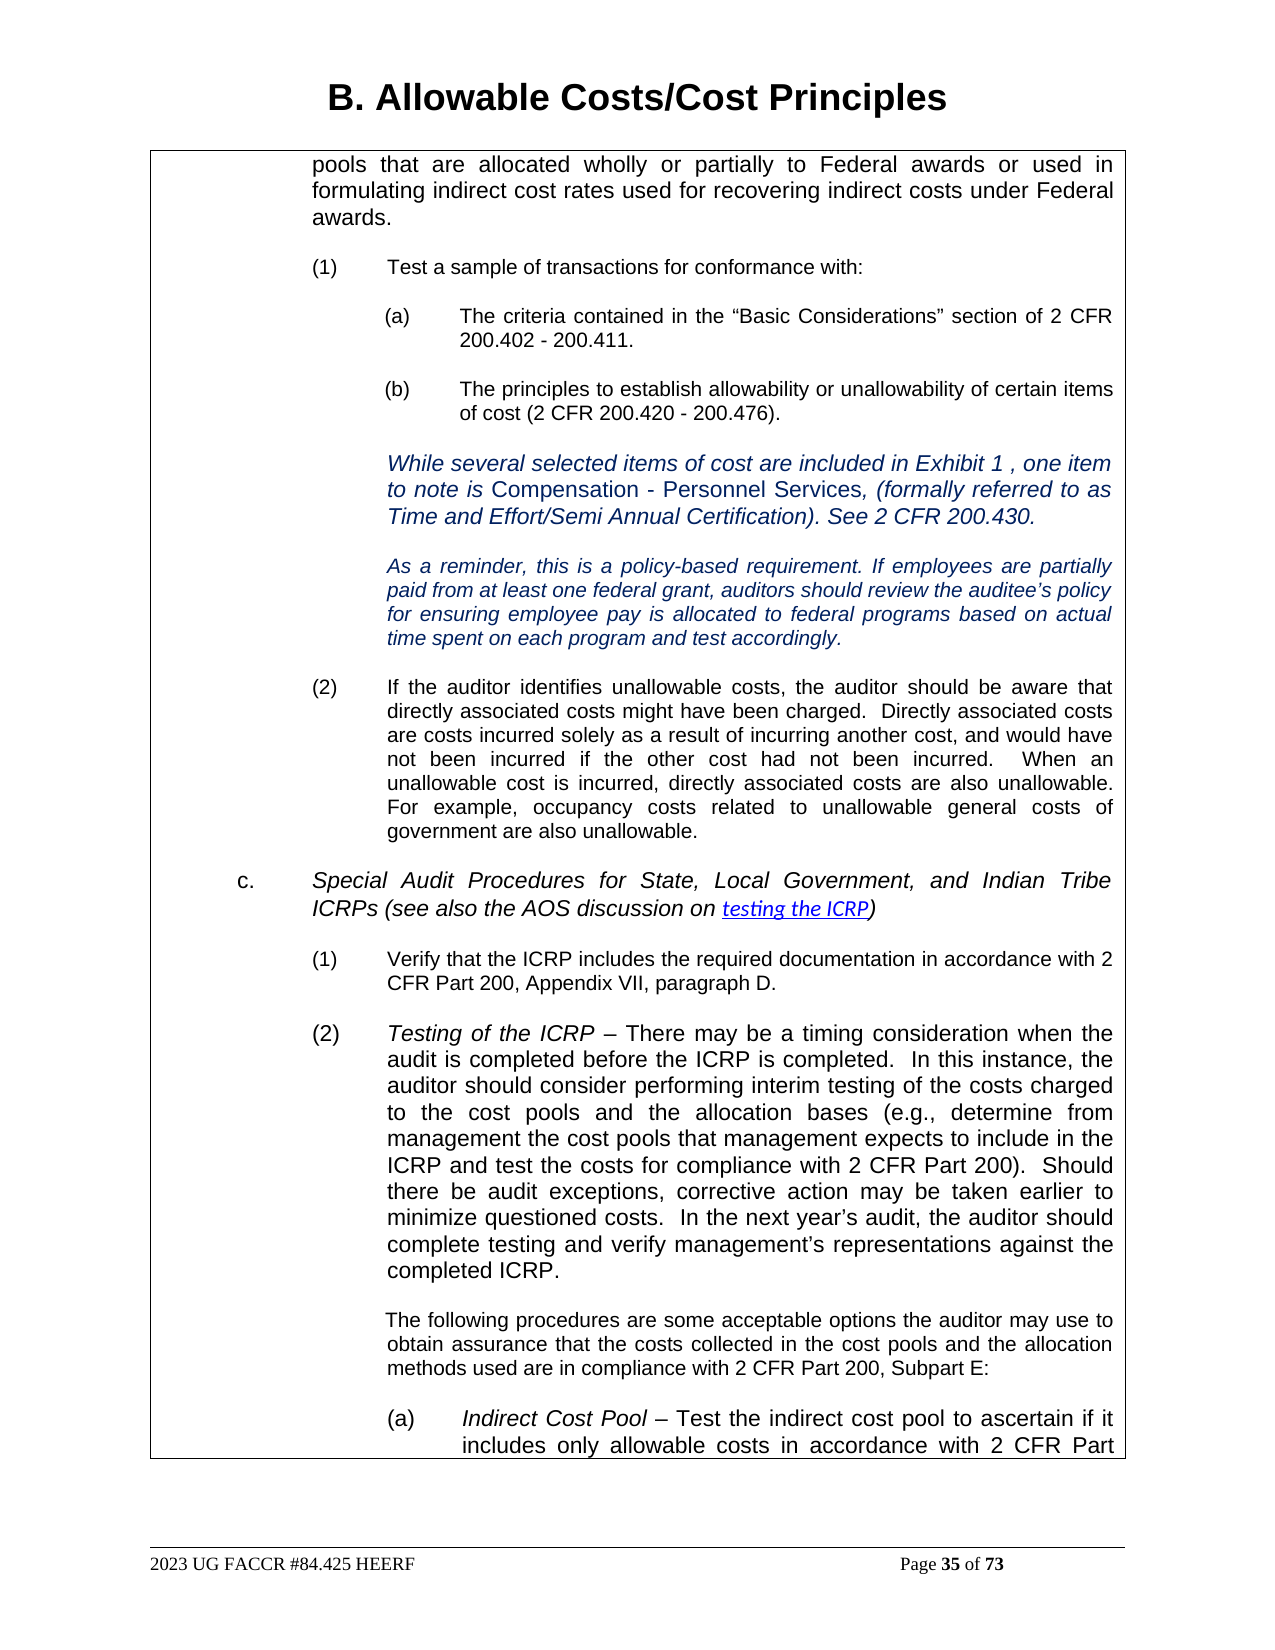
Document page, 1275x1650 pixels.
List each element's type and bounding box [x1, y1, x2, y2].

table_header [151, 151, 1125, 1458]
